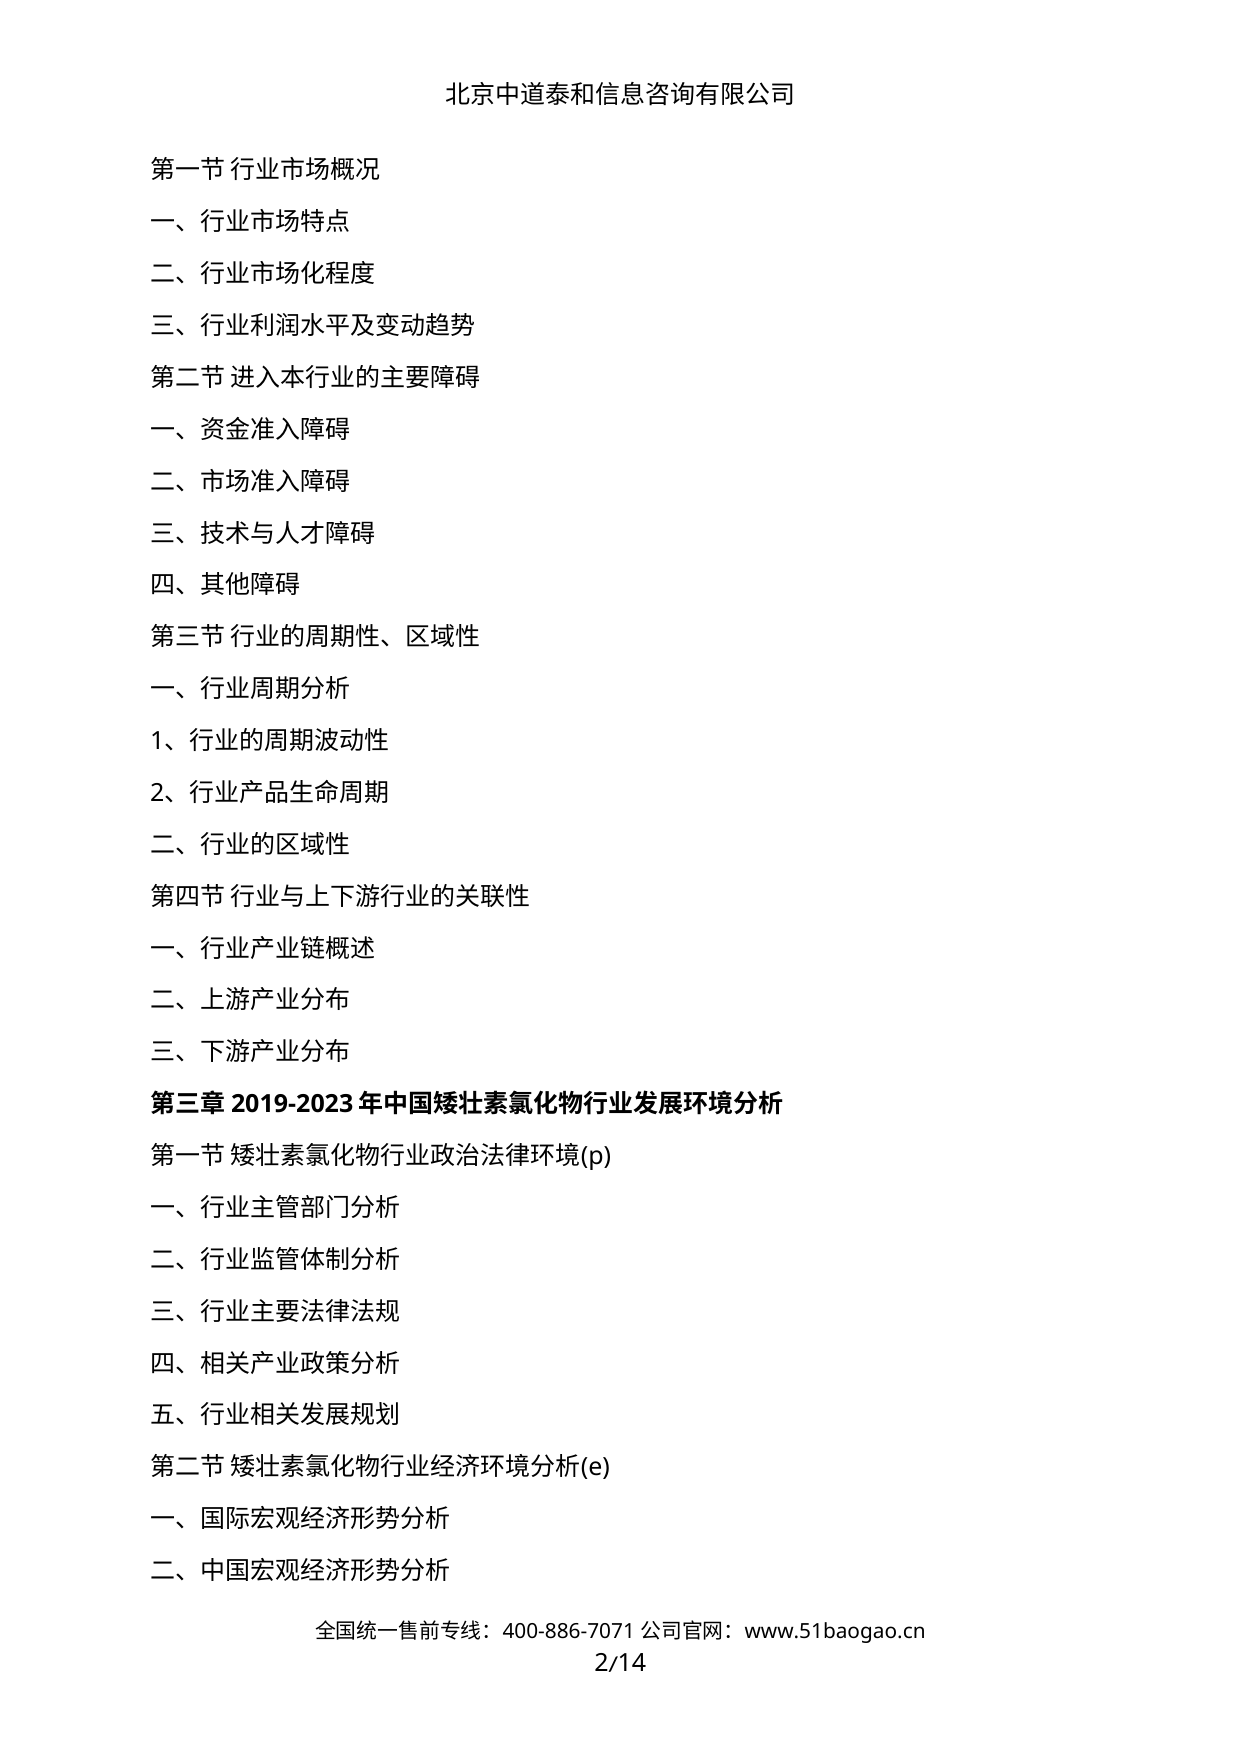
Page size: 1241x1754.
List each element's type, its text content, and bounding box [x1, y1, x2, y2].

text 一、行业产业链概述 [150, 928, 1090, 964]
text 四、相关产业政策分析 [150, 1343, 1090, 1379]
text 第二节 进入本行业的主要障碍 [150, 357, 1090, 394]
text 第四节 行业与上下游行业的关联性 [150, 876, 1090, 912]
text 一、国际宏观经济形势分析 [150, 1499, 1090, 1535]
text 一、行业市场特点 [150, 202, 1090, 238]
text 2、行业产品生命周期 [150, 772, 1090, 809]
text 二、市场准入障碍 [150, 461, 1090, 497]
text 第一节 矮壮素氯化物行业政治法律环境(p) [150, 1136, 1090, 1172]
text 一、行业主管部门分析 [150, 1187, 1090, 1224]
text 四、其他障碍 [150, 565, 1090, 601]
text 三、下游产业分布 [150, 1032, 1090, 1068]
text 二、行业的区域性 [150, 824, 1090, 861]
text 第一节 行业市场概况 [150, 150, 1090, 186]
text 一、资金准入障碍 [150, 409, 1090, 446]
text 二、中国宏观经济形势分析 [150, 1551, 1090, 1587]
text 1、行业的周期波动性 [150, 721, 1090, 757]
text 第三节 行业的周期性、区域性 [150, 617, 1090, 653]
text 三、技术与人才障碍 [150, 513, 1090, 549]
text 第二节 矮壮素氯化物行业经济环境分析(e) [150, 1447, 1090, 1483]
text 第三章 2019-2023年中国矮壮素氯化物行业发展环境分析 [150, 1084, 1090, 1120]
text 三、行业主要法律法规 [150, 1291, 1090, 1327]
text 五、行业相关发展规划 [150, 1395, 1090, 1431]
text 二、行业监管体制分析 [150, 1239, 1090, 1276]
text 二、行业市场化程度 [150, 254, 1090, 290]
text 二、上游产业分布 [150, 980, 1090, 1016]
text 三、行业利润水平及变动趋势 [150, 306, 1090, 342]
text 一、行业周期分析 [150, 669, 1090, 705]
